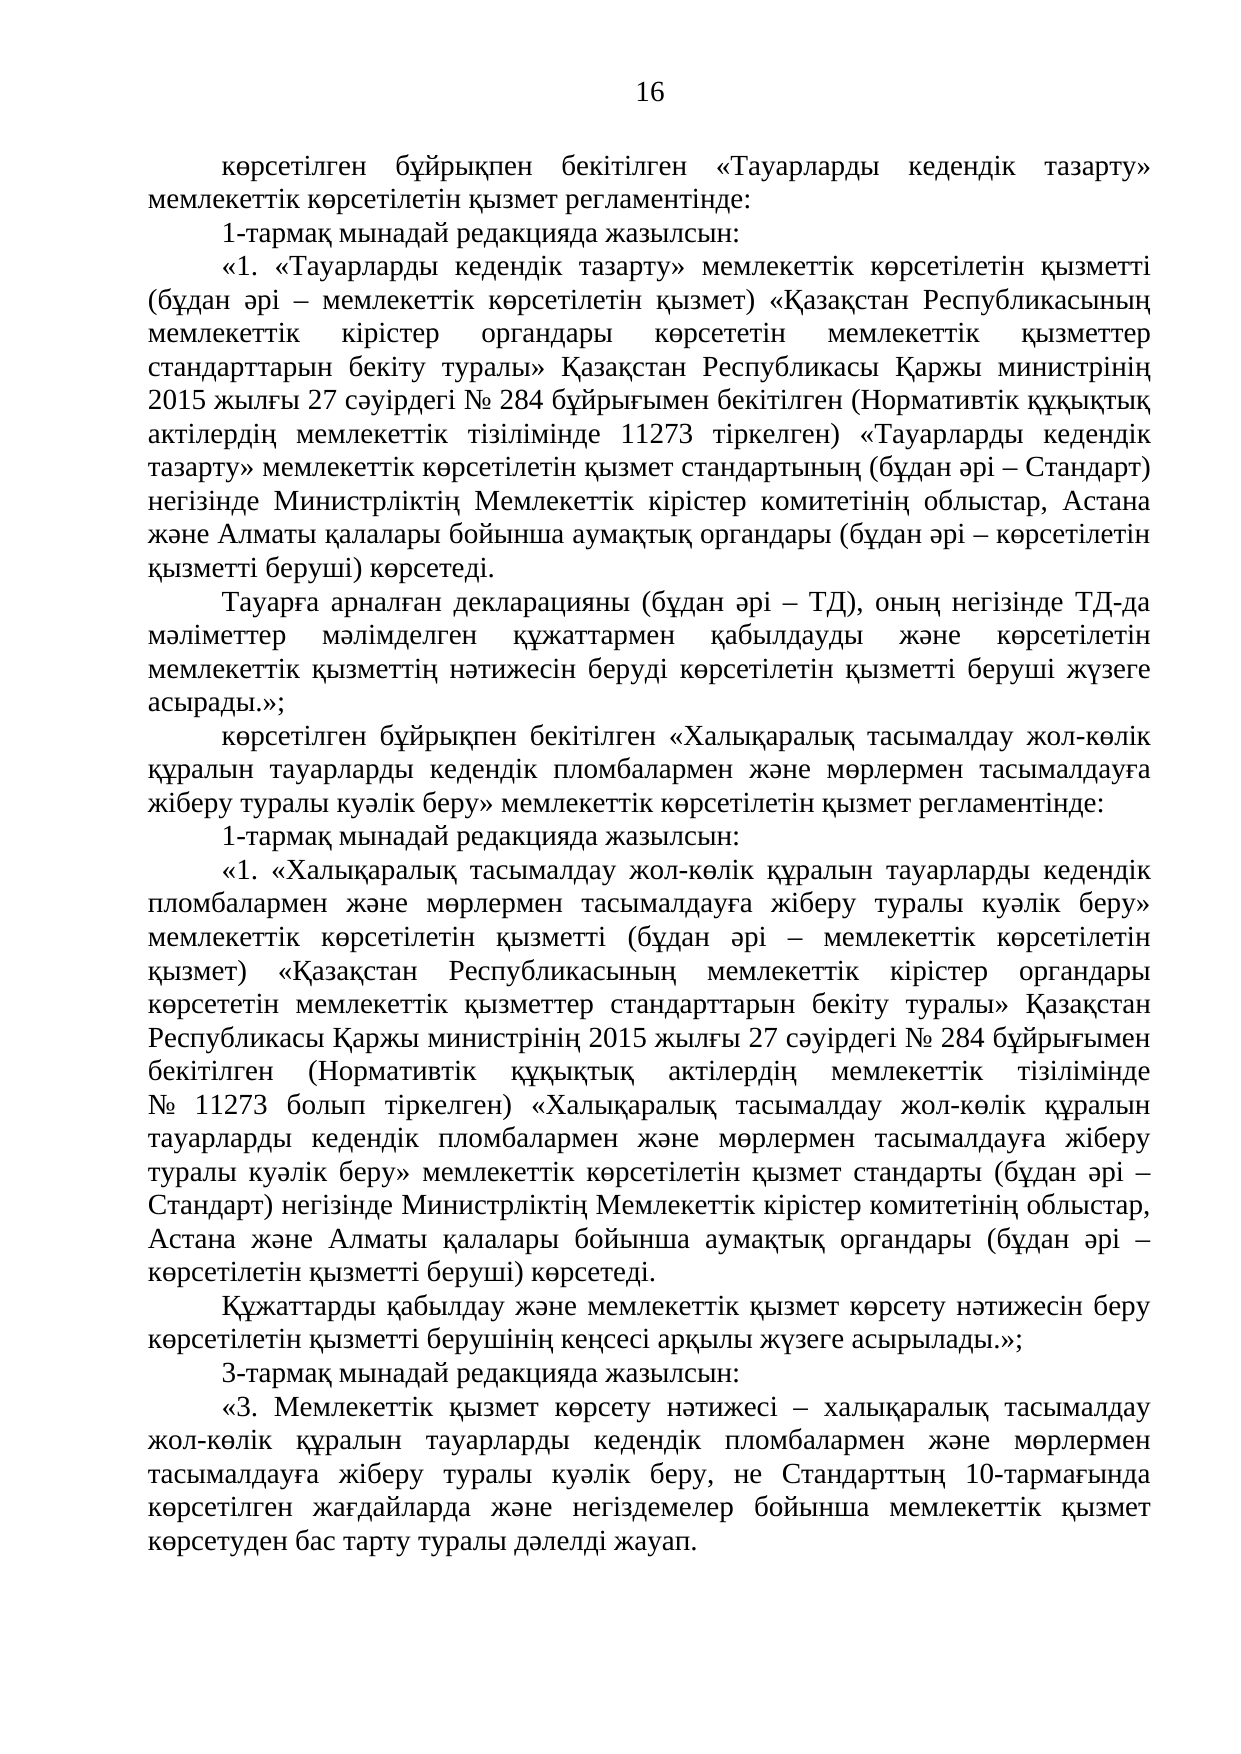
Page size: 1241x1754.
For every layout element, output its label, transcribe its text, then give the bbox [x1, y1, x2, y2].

text 1-тармақ мынадай редакцияда жазылсын: [148, 818, 1152, 852]
text Тауарға арналған декларацияны (бұдан әрі – ТД), оның негізінде ТД-да мәліметтер мәлімделген құжаттармен қабылдауды және көрсетілетін мемлекеттік қызметтің нәтижесін беруді көрсетілетін қызметті беруші жүзеге асырады.»; [148, 584, 1152, 718]
text «1. «Тауарларды кедендік тазарту» мемлекеттік көрсетілетін қызметті (бұдан әрі – мемлекеттік көрсетілетін қызмет) «Қазақстан Республикасының мемлекеттік кірістер органдары көрсететін мемлекеттік қызметтер стандарттарын бекіту туралы» Қазақстан Республикасы Қаржы министрінің 2015 жылғы 27 сәуірдегі № 284 бұйрығымен бекітілген (Нормативтік құқықтық актілердің мемлекеттік тізілімінде 11273 тіркелген) «Тауарларды кедендік тазарту» мемлекеттік көрсетілетін қызмет стандартының (бұдан әрі – Стандарт) негізінде Министрліктің Мемлекеттік кірістер комитетінің облыстар, Астана және Алматы қалалары бойынша аумақтық органдары (бұдан әрі – көрсетілетін қызметті беруші) көрсетеді. [148, 248, 1152, 584]
text Құжаттарды қабылдау және мемлекеттік қызмет көрсету нәтижесін беру көрсетілетін қызметті берушінің кеңсесі арқылы жүзеге асырылады.»; [148, 1288, 1152, 1355]
text көрсетілген бұйрықпен бекітілген «Тауарларды кедендік тазарту» мемлекеттік көрсетілетін қызмет регламентінде: [148, 148, 1152, 215]
text «1. «Халықаралық тасымалдау жол-көлік құралын тауарларды кедендік пломбалармен және мөрлермен тасымалдауға жіберу туралы куәлік беру» мемлекеттік көрсетілетін қызметті (бұдан әрі – мемлекеттік көрсетілетін қызмет) «Қазақстан Республикасының мемлекеттік кірістер органдары көрсететін мемлекеттік қызметтер стандарттарын бекіту туралы» Қазақстан Республикасы Қаржы министрінің 2015 жылғы 27 сәуірдегі № 284 бұйрығымен бекітілген (Нормативтік құқықтық актілердің мемлекеттік тізілімінде № 11273 болып тіркелген) «Халықаралық тасымалдау жол-көлік құралын тауарларды кедендік пломбалармен және мөрлермен тасымалдауға жіберу туралы куәлік беру» мемлекеттік көрсетілетін қызмет стандарты (бұдан әрі – Стандарт) негізінде Министрліктің Мемлекеттік кірістер комитетінің облыстар, Астана және Алматы қалалары бойынша аумақтық органдары (бұдан әрі – көрсетілетін қызметті беруші) көрсетеді. [148, 852, 1152, 1288]
text 3-тармақ мынадай редакцияда жазылсын: [148, 1355, 1152, 1389]
text 1-тармақ мынадай редакцияда жазылсын: [148, 215, 1152, 248]
text көрсетілген бұйрықпен бекітілген «Халықаралық тасымалдау жол-көлік құралын тауарларды кедендік пломбалармен және мөрлермен тасымалдауға жіберу туралы куәлік беру» мемлекеттік көрсетілетін қызмет регламентінде: [148, 718, 1152, 818]
text «3. Мемлекеттік қызмет көрсету нәтижесі – халықаралық тасымалдау жол-көлік құралын тауарларды кедендік пломбалармен және мөрлермен тасымалдауға жіберу туралы куәлік беру, не Стандарттың 10-тармағында көрсетілген жағдайларда және негіздемелер бойынша мемлекеттік қызмет көрсетуден бас тарту туралы дәлелді жауап. [148, 1389, 1152, 1556]
